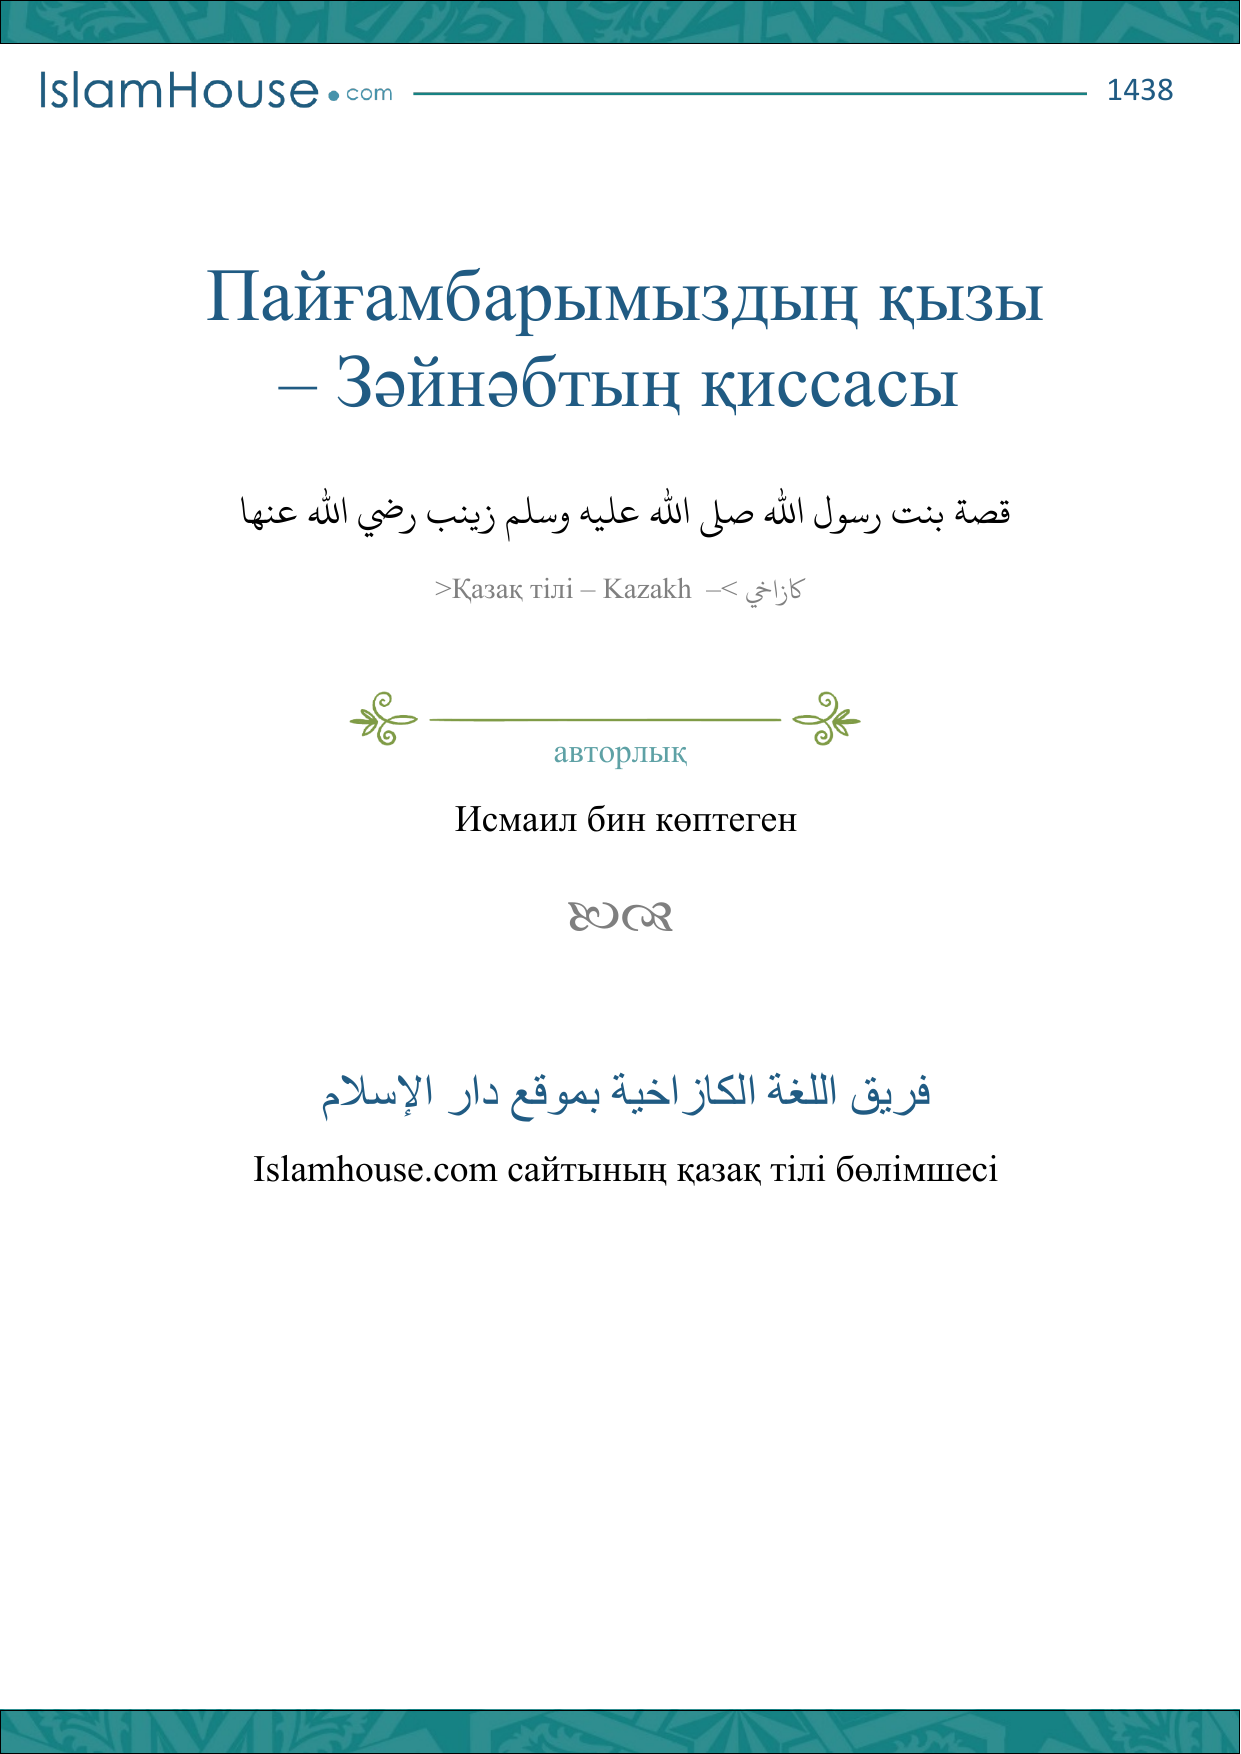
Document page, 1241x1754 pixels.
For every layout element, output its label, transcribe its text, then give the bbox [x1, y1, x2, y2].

text >Қазақ тілі – Kazakh –< كازاخي [177, 566, 1063, 615]
picture [28, 64, 1100, 117]
picture [1, 1711, 1239, 1753]
text Пайғамбарымыздың қызы – Зәйнәбтың қиссасы [177, 250, 1063, 422]
picture [1, 1, 1239, 43]
text авторлық [177, 732, 1063, 770]
text Исмаил бин көптеген [177, 797, 1063, 840]
text Islamhouse.com сайтының қазақ тілі бөлімшесі [177, 1147, 1063, 1190]
text فريق اللغة الكازاخية بموقع دار الإسلام [177, 1065, 1063, 1123]
text قصة بنت رسول الله صلى الله عليه وسلم زينب رضي الله عنها [177, 477, 1063, 547]
